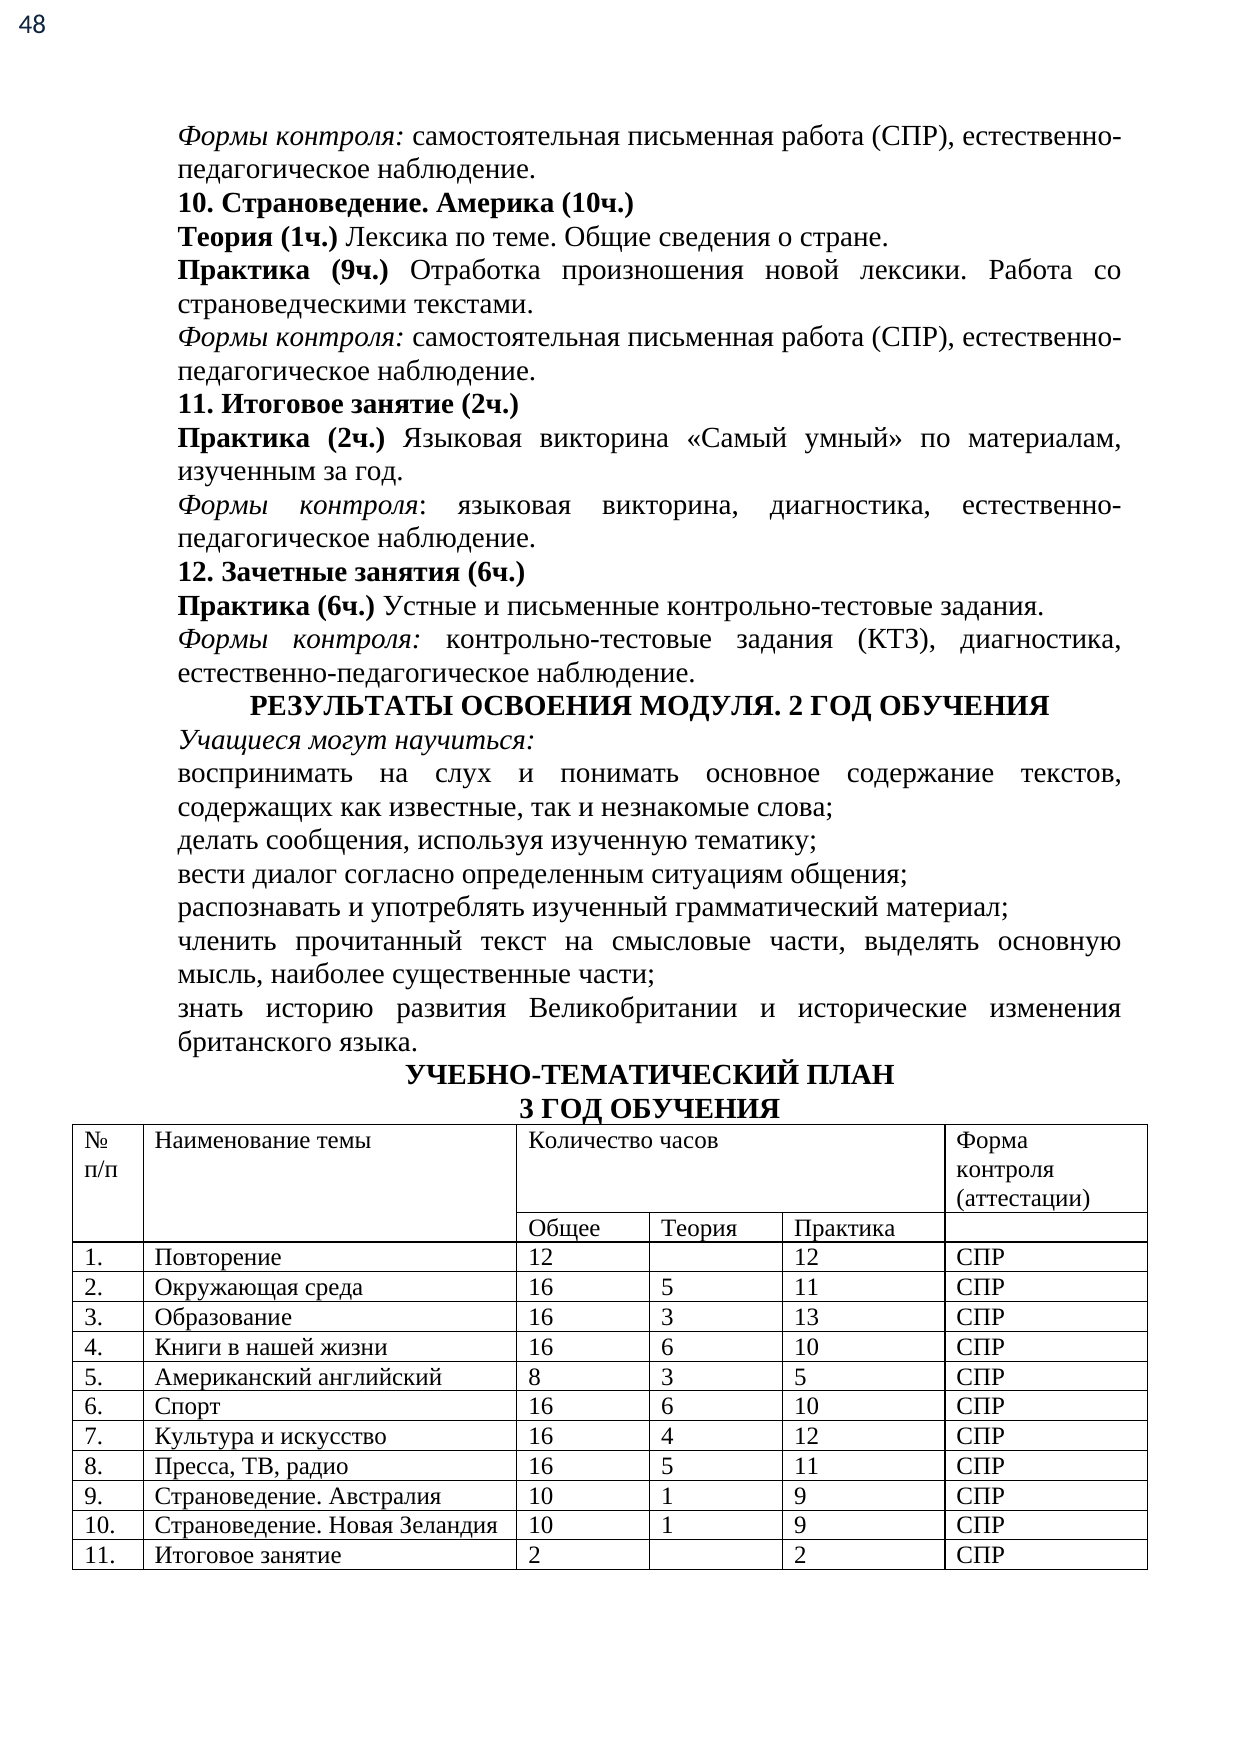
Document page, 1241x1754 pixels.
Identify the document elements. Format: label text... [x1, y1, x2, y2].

table_cell 16 [517, 1391, 649, 1420]
table_cell СПР [946, 1362, 1147, 1390]
table_cell 1 [650, 1511, 782, 1539]
table_cell 11 [783, 1451, 944, 1480]
text Формы контроля: самостоятельная письменная работа (СПР), естественно-педагогическое наблюдение. [177, 118, 1122, 185]
table_cell 5 [650, 1272, 782, 1301]
text 12. Зачетные занятия (6ч.) [177, 554, 1122, 588]
text УЧЕБНО-ТЕМАТИЧЕСКИЙ ПЛАН [177, 1057, 1122, 1091]
text РЕЗУЛЬТАТЫ ОСВОЕНИЯ МОДУЛЯ. 2 ГОД ОБУЧЕНИЯ [177, 688, 1122, 722]
table_cell СПР [946, 1421, 1147, 1450]
table_cell 8 [517, 1362, 649, 1390]
table_cell 12 [783, 1421, 944, 1450]
text 10. Страноведение. Америка (10ч.) [177, 185, 1122, 219]
text 11. Итоговое занятие (2ч.) [177, 386, 1122, 420]
table_cell Повторение [144, 1243, 516, 1271]
table_cell 1. [73, 1243, 143, 1271]
table_cell 5 [650, 1451, 782, 1480]
table_cell 9. [73, 1481, 143, 1509]
table_cell СПР [946, 1451, 1147, 1480]
table_cell 16 [517, 1302, 649, 1331]
text Формы контроля: самостоятельная письменная работа (СПР), естественно-педагогическое наблюдение. [177, 319, 1122, 386]
text Практика (2ч.) Языковая викторина «Самый умный» по материалам, изученным за год. [177, 420, 1122, 487]
text распознавать и употреблять изученный грамматический материал; [177, 889, 1122, 923]
table_cell 6 [650, 1391, 782, 1420]
table_cell Книги в нашей жизни [144, 1332, 516, 1361]
text вести диалог согласно определенным ситуациям общения; [177, 856, 1122, 889]
table_header Наименование темы [144, 1125, 516, 1241]
table_cell Итоговое занятие [144, 1540, 516, 1569]
text делать сообщения, используя изученную тематику; [177, 822, 1122, 856]
table_header Форма контроля (аттестации) [946, 1125, 1147, 1212]
text членить прочитанный текст на смысловые части, выделять основную мысль, наиболее существенные части; [177, 923, 1122, 990]
table_cell 10 [783, 1332, 944, 1361]
table_cell СПР [946, 1391, 1147, 1420]
table_cell 2 [517, 1540, 649, 1569]
text Практика (6ч.) Устные и письменные контрольно-тестовые задания. [177, 588, 1122, 621]
table_cell Страноведение. Австралия [144, 1481, 516, 1509]
table_cell 5. [73, 1362, 143, 1390]
table_cell СПР [946, 1481, 1147, 1509]
table_cell Практика [783, 1213, 944, 1241]
table_cell 9 [783, 1511, 944, 1539]
table_cell 7. [73, 1421, 143, 1450]
text Формы контроля: контрольно-тестовые задания (КТЗ), диагностика, естественно-педагогическое наблюдение. [177, 621, 1122, 688]
table_cell Американский английский [144, 1362, 516, 1390]
table_cell Образование [144, 1302, 516, 1331]
text воспринимать на слух и понимать основное содержание текстов, содержащих как известные, так и незнакомые слова; [177, 755, 1122, 822]
table_cell 3 [650, 1302, 782, 1331]
table_cell Окружающая среда [144, 1272, 516, 1301]
text Формы контроля: языковая викторина, диагностика, естественно-педагогическое наблюдение. [177, 487, 1122, 554]
table_cell 11. [73, 1540, 143, 1569]
table_cell [946, 1213, 1147, 1241]
table_cell 8. [73, 1451, 143, 1480]
table_cell 4. [73, 1332, 143, 1361]
table_cell СПР Диагностика [946, 1540, 1147, 1569]
text 3 ГОД ОБУЧЕНИЯ [177, 1091, 1122, 1124]
table_cell 16 [517, 1451, 649, 1480]
table_cell СПР [946, 1272, 1147, 1301]
text Учащиеся могут научиться: [177, 722, 1122, 755]
table_cell Культура и искусство [144, 1421, 516, 1450]
table_cell СПР [946, 1511, 1147, 1539]
table_cell 11 [783, 1272, 944, 1301]
table_cell 2 [783, 1540, 944, 1569]
table_cell 3. [73, 1302, 143, 1331]
text Практика (9ч.) Отработка произношения новой лексики. Работа со страноведческими текстами. [177, 252, 1122, 319]
table_cell 13 [783, 1302, 944, 1331]
table_cell 16 [517, 1421, 649, 1450]
table_cell Спорт [144, 1391, 516, 1420]
table_cell 2. [73, 1272, 143, 1301]
table_cell 10 [517, 1511, 649, 1539]
table_cell СПР [946, 1332, 1147, 1361]
table_cell 5 [783, 1362, 944, 1390]
table_cell 3 [650, 1362, 782, 1390]
table_cell Теория [650, 1213, 782, 1241]
table_cell [650, 1540, 782, 1569]
table_cell 10 [783, 1391, 944, 1420]
table_cell 10 [517, 1481, 649, 1509]
table_cell СПР [946, 1302, 1147, 1331]
table_cell 6 [650, 1332, 782, 1361]
table_cell 1 [650, 1481, 782, 1509]
table_cell СПР [946, 1243, 1147, 1271]
table_cell 16 [517, 1272, 649, 1301]
table_cell 16 [517, 1332, 649, 1361]
table_cell 6. [73, 1391, 143, 1420]
table_cell [650, 1243, 782, 1271]
table_cell 12 [783, 1243, 944, 1271]
text знать историю развития Великобритании и исторические изменения британского языка. [177, 990, 1122, 1057]
table_cell 4 [650, 1421, 782, 1450]
table_header Количество часов [517, 1125, 944, 1212]
table_cell Страноведение. Новая Зеландия [144, 1511, 516, 1539]
table_cell Пресса, ТВ, радио [144, 1451, 516, 1480]
table_cell 10. [73, 1511, 143, 1539]
table_cell Общее [517, 1213, 649, 1241]
table_header № п/п [73, 1125, 143, 1241]
table_cell 9 [783, 1481, 944, 1509]
table_cell 12 [517, 1243, 649, 1271]
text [177, 219, 1122, 252]
